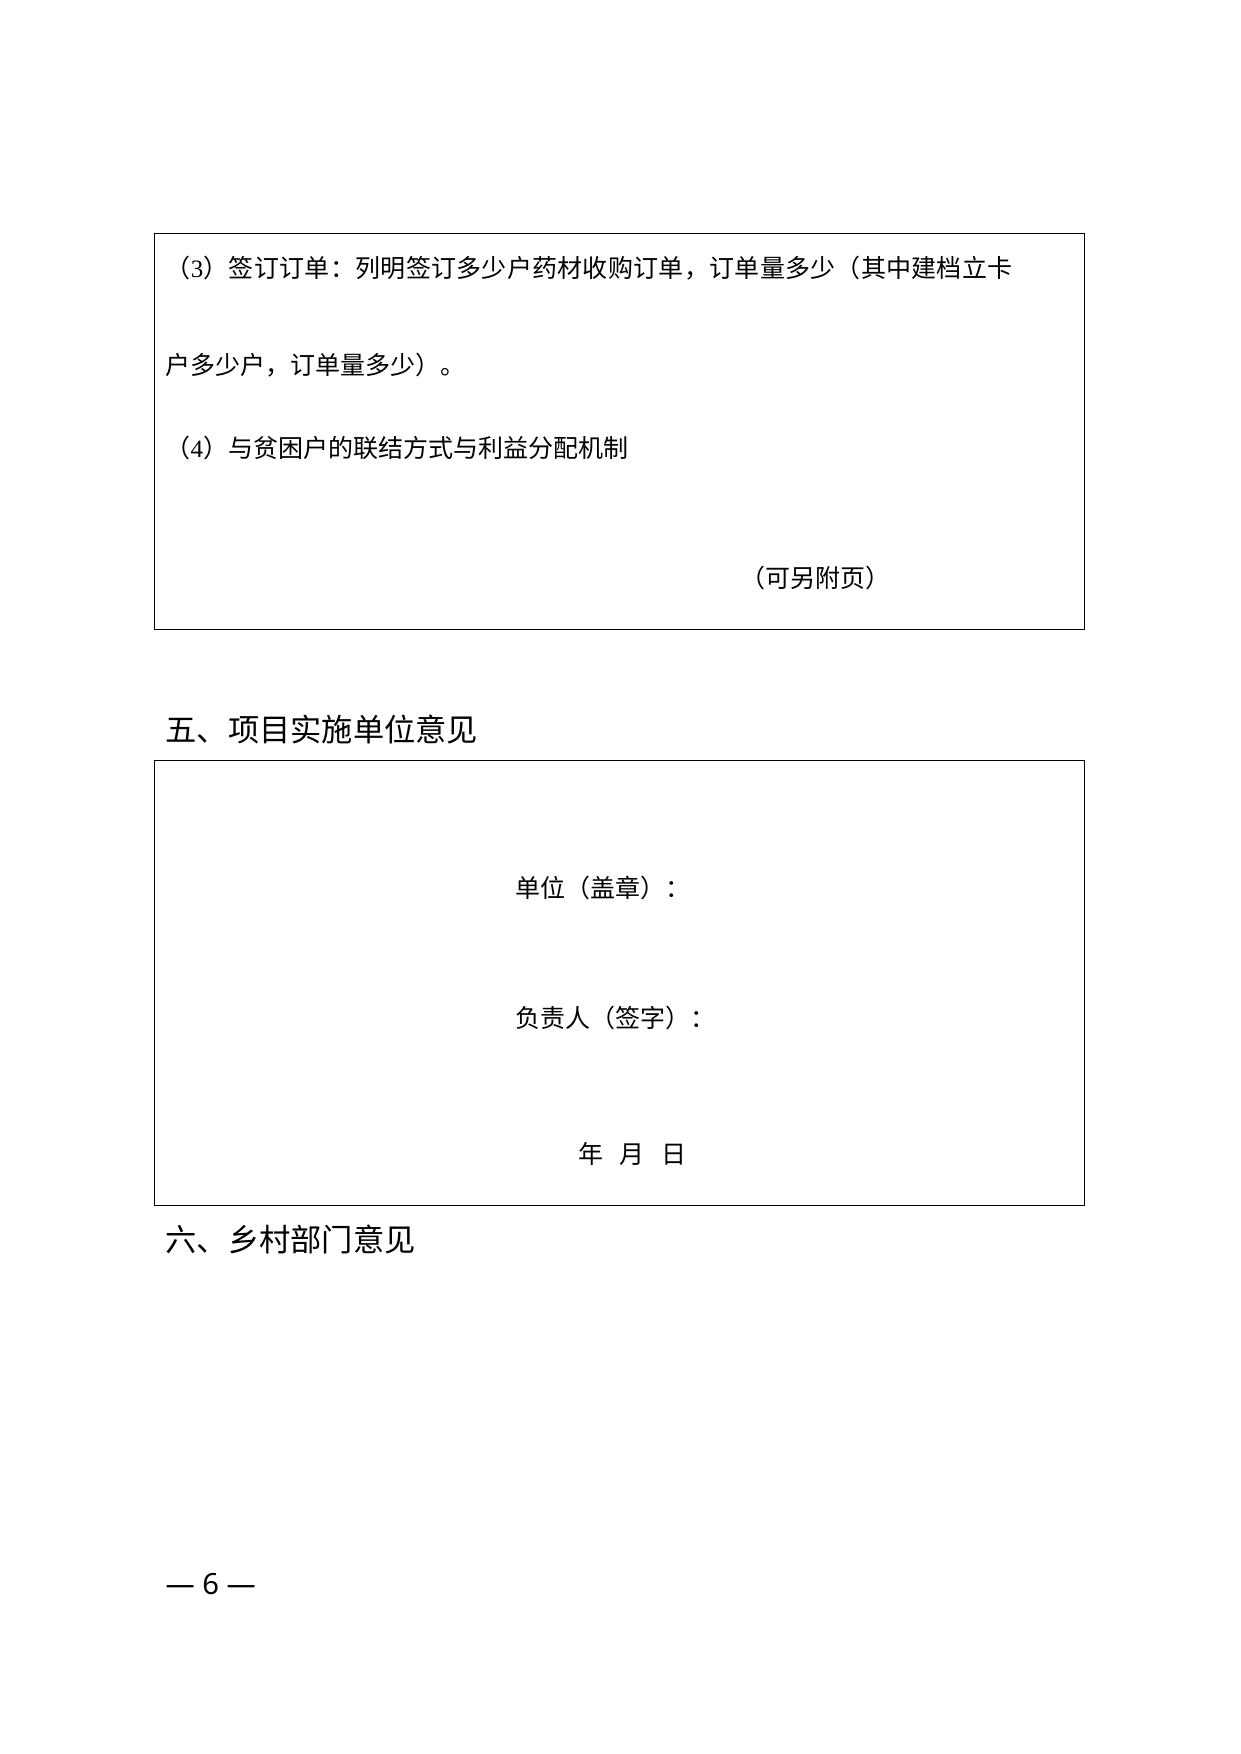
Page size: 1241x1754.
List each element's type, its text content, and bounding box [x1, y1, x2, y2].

text 五、项目实施单位意见 [165, 695, 1084, 760]
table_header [155, 234, 1084, 629]
text 六、乡村部门意见 [165, 1206, 1084, 1271]
table_header 单位（盖章）： 负责人（签字）： 年 月 日 [155, 761, 1084, 1205]
